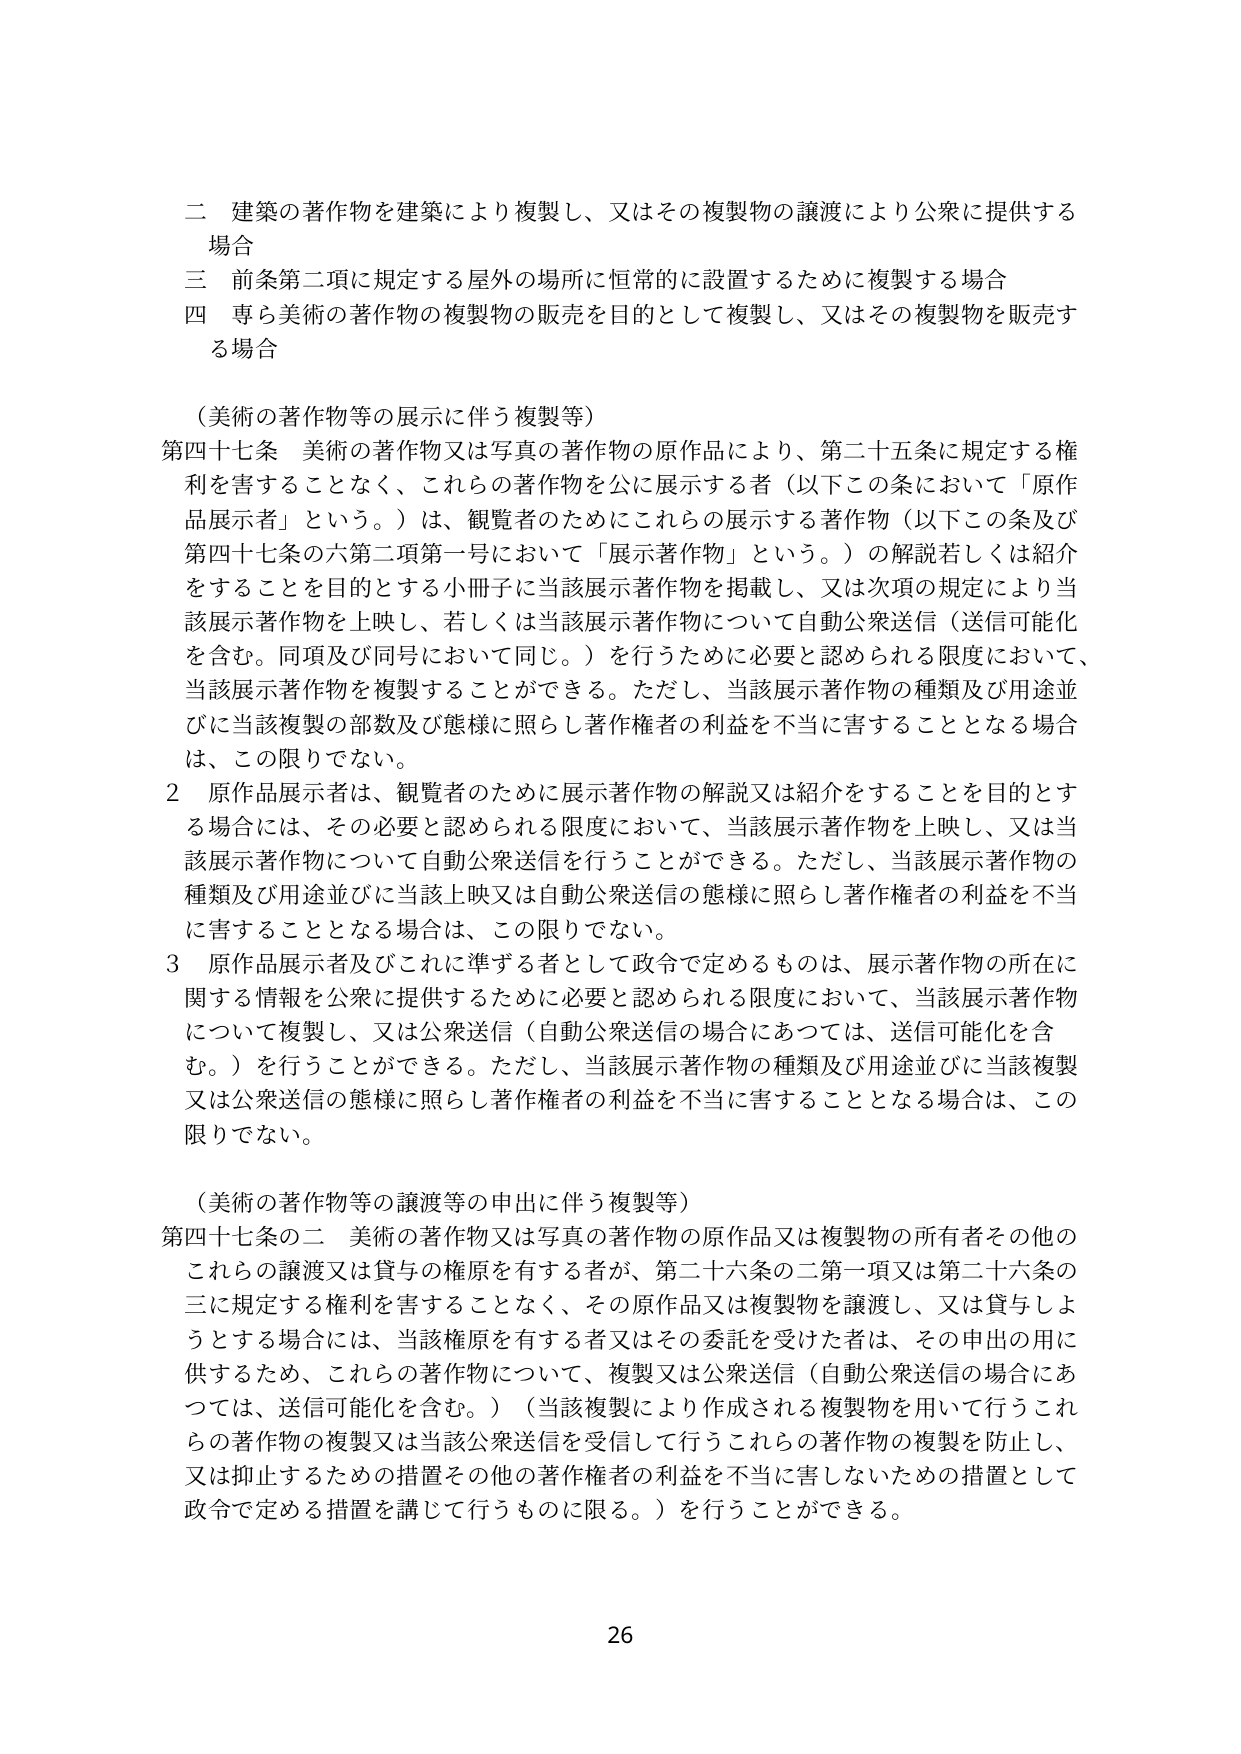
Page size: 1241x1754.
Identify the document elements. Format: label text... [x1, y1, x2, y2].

text （美術の著作物等の譲渡等の申出に伴う複製等） [184, 1184, 1079, 1219]
text 第四十七条 美術の著作物又は写真の著作物の原作品により、第二十五条に規定する権利を害することなく、これらの著作物を公に展示する者（以下この条において「原作品展示者」という。）は、観覧者のためにこれらの展示する著作物（以下この条及び第四十七条の六第二項第一号において「展示著作物」という。）の解説若しくは紹介をすることを目的とする小冊子に当該展示著作物を掲載し、又は次項の規定により当該展示著作物を上映し、若しくは当該展示著作物について自動公衆送信（送信可能化を含む。同項及び同号において同じ。）を行うために必要と認められる限度において、当該展示著作物を複製することができる。ただし、当該展示著作物の種類及び用途並びに当該複製の部数及び態様に照らし著作権者の利益を不当に害することとなる場合は、この限りでない。 [161, 433, 1079, 774]
text 二 建築の著作物を建築により複製し、又はその複製物の譲渡により公衆に提供する場合 [184, 194, 1079, 262]
text ３ 原作品展示者及びこれに準ずる者として政令で定めるものは、展示著作物の所在に関する情報を公衆に提供するために必要と認められる限度において、当該展示著作物について複製し、又は公衆送信（自動公衆送信の場合にあつては、送信可能化を含む。）を行うことができる。ただし、当該展示著作物の種類及び用途並びに当該複製又は公衆送信の態様に照らし著作権者の利益を不当に害することとなる場合は、この限りでない。 [161, 945, 1079, 1150]
text 三 前条第二項に規定する屋外の場所に恒常的に設置するために複製する場合 [184, 262, 1079, 296]
text ２ 原作品展示者は、観覧者のために展示著作物の解説又は紹介をすることを目的とする場合には、その必要と認められる限度において、当該展示著作物を上映し、又は当該展示著作物について自動公衆送信を行うことができる。ただし、当該展示著作物の種類及び用途並びに当該上映又は自動公衆送信の態様に照らし著作権者の利益を不当に害することとなる場合は、この限りでない。 [161, 774, 1079, 945]
text （美術の著作物等の展示に伴う複製等） [184, 399, 1079, 433]
text 四 専ら美術の著作物の複製物の販売を目的として複製し、又はその複製物を販売する場合 [184, 296, 1079, 364]
text 第四十七条の二 美術の著作物又は写真の著作物の原作品又は複製物の所有者その他のこれらの譲渡又は貸与の権原を有する者が、第二十六条の二第一項又は第二十六条の三に規定する権利を害することなく、その原作品又は複製物を譲渡し、又は貸与しようとする場合には、当該権原を有する者又はその委託を受けた者は、その申出の用に供するため、これらの著作物について、複製又は公衆送信（自動公衆送信の場合にあつては、送信可能化を含む。）（当該複製により作成される複製物を用いて行うこれらの著作物の複製又は当該公衆送信を受信して行うこれらの著作物の複製を防止し、又は抑止するための措置その他の著作権者の利益を不当に害しないための措置として政令で定める措置を講じて行うものに限る。）を行うことができる。 [161, 1219, 1079, 1526]
